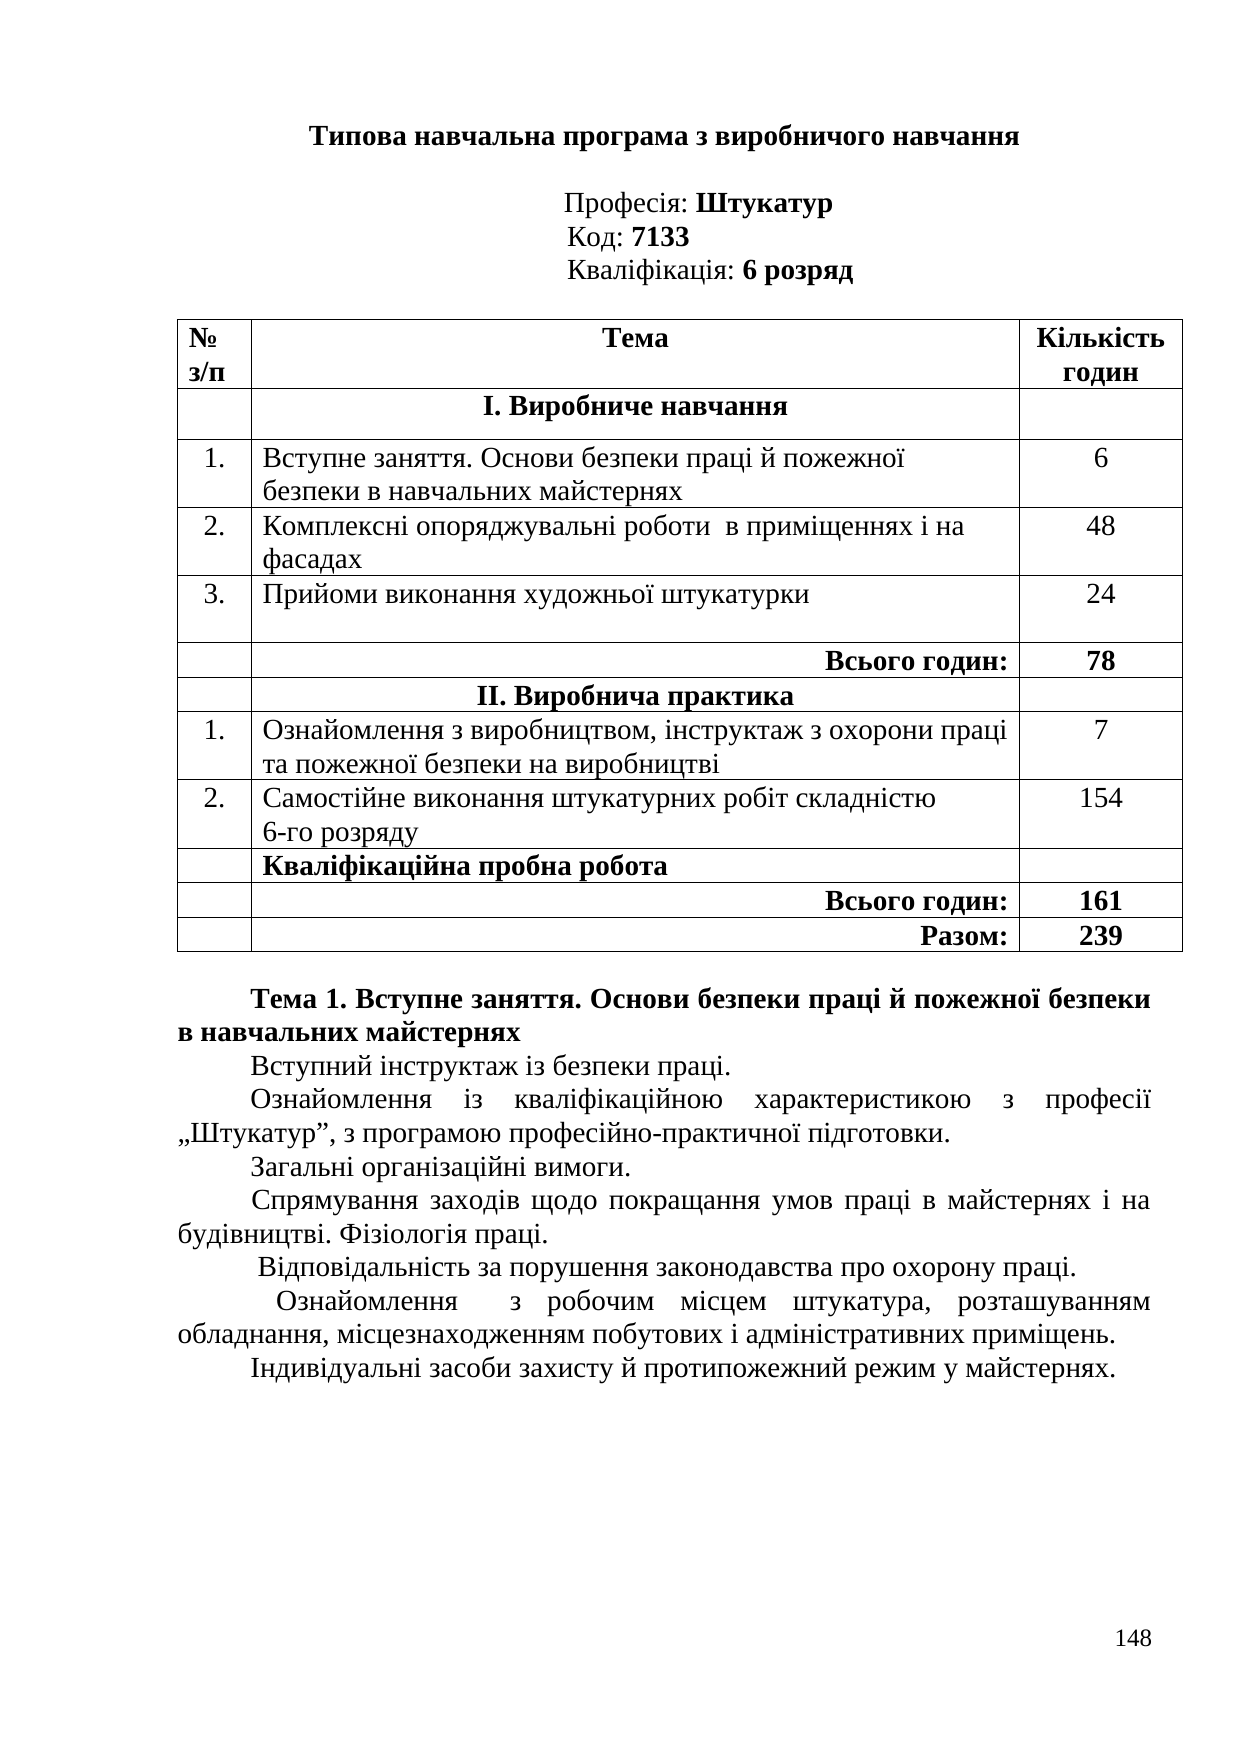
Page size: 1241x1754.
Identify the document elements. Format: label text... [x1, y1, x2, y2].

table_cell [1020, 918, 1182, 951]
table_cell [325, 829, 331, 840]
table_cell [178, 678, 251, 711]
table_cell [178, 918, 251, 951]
text Тема 1. Вступне заняття. Основи безпеки праці й пожежної безпеки в навчальних майстернях [177, 981, 1152, 1048]
text Код: 7133 [177, 219, 1152, 252]
text Відповідальність за порушення законодавства про охорону праці. [177, 1249, 1152, 1283]
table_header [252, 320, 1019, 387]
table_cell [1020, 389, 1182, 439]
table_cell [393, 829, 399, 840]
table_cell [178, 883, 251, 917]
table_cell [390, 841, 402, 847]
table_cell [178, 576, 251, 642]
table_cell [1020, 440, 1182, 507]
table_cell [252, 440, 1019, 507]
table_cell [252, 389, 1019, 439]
text Вступний інструктаж із безпеки праці. [177, 1048, 1152, 1082]
text Ознайомлення із кваліфікаційною характеристикою з професії „Штукатур”, з програмою професійно-практичної підготовки. [177, 1082, 1152, 1149]
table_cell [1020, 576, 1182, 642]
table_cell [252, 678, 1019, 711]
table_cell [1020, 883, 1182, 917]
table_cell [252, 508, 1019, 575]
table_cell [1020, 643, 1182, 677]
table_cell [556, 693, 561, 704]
text Індивідуальні засоби захисту й протипожежний режим у майстернях. [177, 1350, 1152, 1383]
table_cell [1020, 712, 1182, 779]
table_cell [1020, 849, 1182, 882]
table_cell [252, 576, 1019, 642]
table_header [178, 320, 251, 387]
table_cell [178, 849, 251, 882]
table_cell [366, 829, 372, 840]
text Загальні організаційні вимоги. [177, 1149, 1152, 1182]
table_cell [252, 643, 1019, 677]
text Ознайомлення з робочим місцем штукатура, розташуванням обладнання, місцезнаходженням побутових і адміністративних приміщень. [177, 1283, 1152, 1350]
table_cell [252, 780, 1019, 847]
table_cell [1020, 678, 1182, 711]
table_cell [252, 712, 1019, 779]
text Типова навчальна програма з виробничого навчання [177, 118, 1152, 152]
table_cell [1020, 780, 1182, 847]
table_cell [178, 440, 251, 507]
text Спрямування заходів щодо покращання умов праці в майстернях і на будівництві. Фізіологія праці. [177, 1182, 1152, 1249]
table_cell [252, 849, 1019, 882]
text Кваліфікація: 6 розряд [177, 252, 1152, 286]
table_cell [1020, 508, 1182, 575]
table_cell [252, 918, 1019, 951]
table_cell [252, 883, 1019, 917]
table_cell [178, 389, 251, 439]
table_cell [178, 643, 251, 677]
text Професія: Штукатур [177, 185, 1152, 219]
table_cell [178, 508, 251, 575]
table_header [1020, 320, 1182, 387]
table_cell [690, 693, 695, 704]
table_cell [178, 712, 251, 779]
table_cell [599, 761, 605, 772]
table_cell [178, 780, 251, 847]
